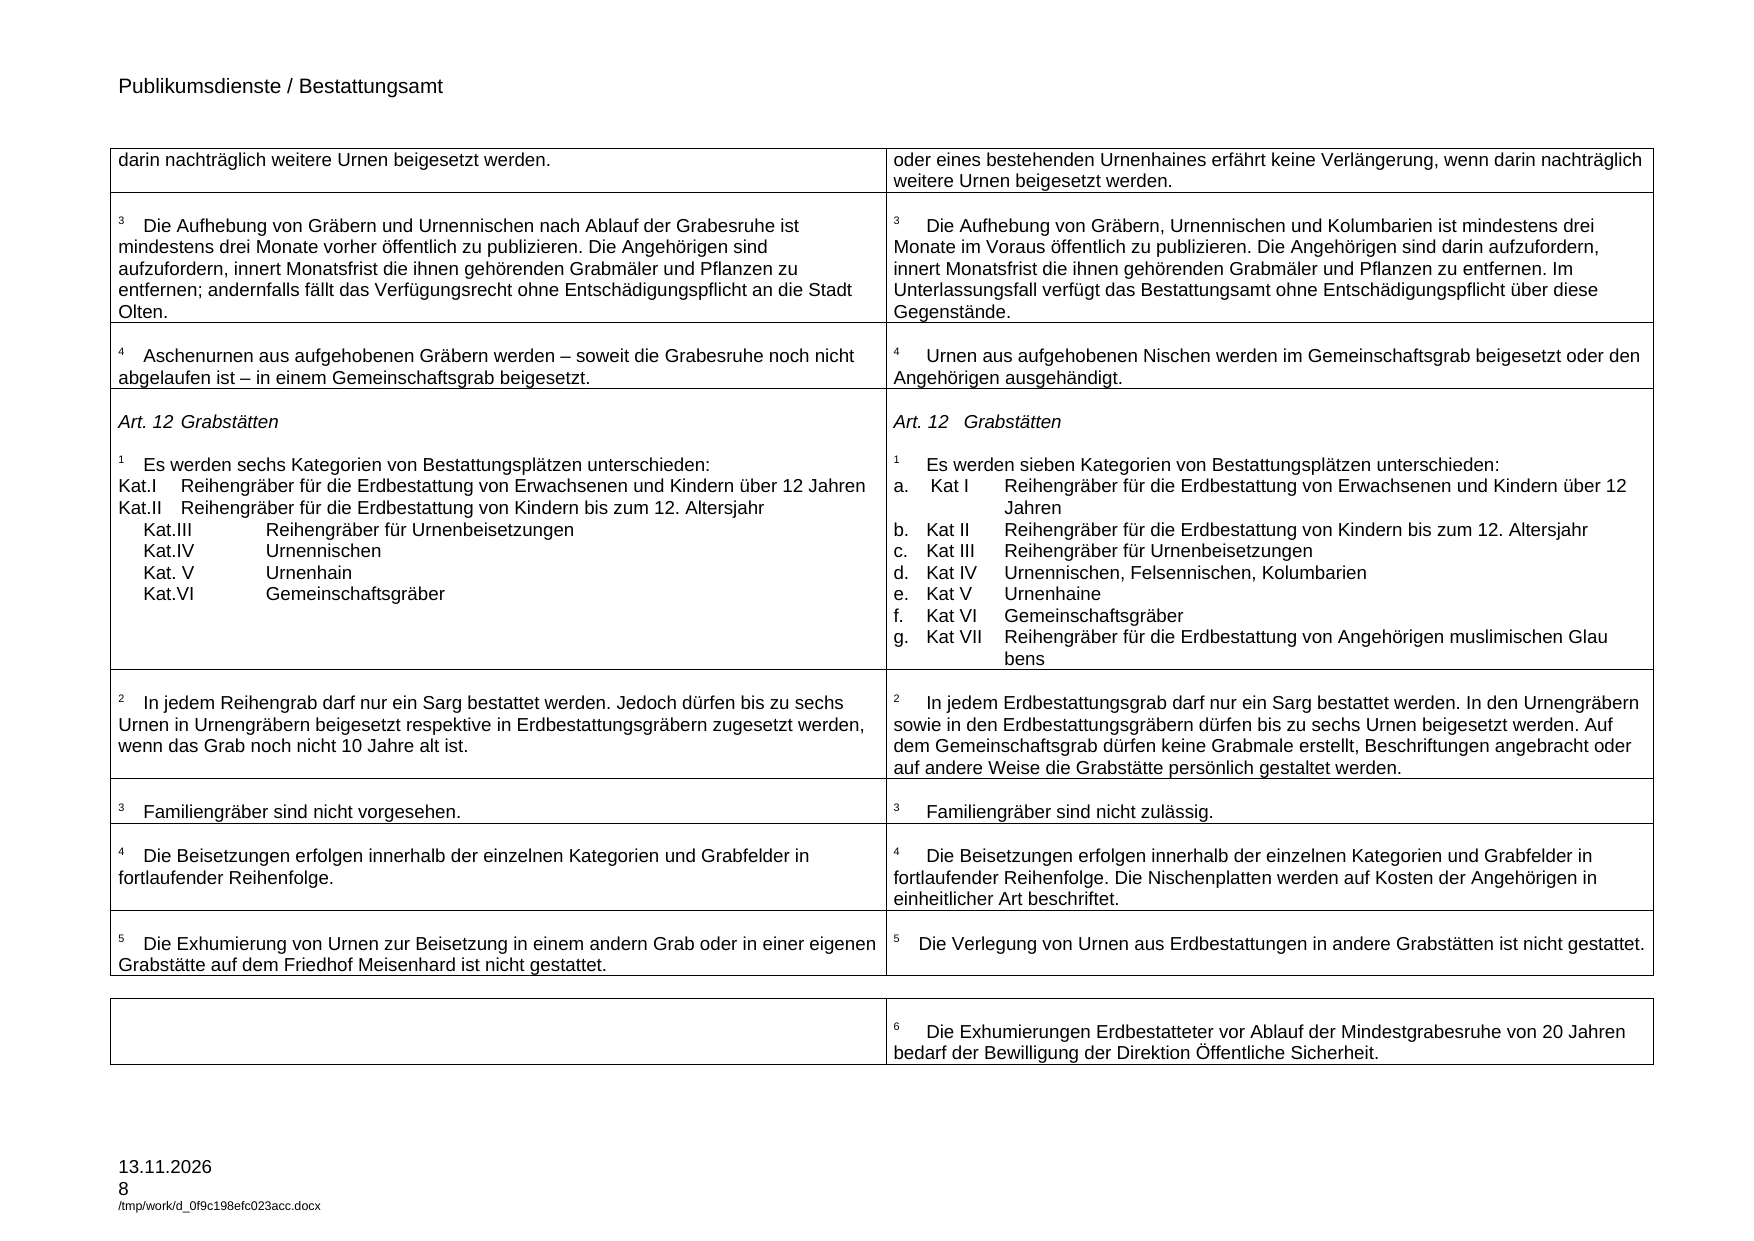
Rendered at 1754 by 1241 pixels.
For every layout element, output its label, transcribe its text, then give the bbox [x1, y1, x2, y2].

table_cell 4 Aschenurnen aus aufgehobenen Gräbern werden – soweit die Grabesruhe noch nicht abgelaufen ist – in einem Gemeinschaftsgrab beigesetzt. [111, 323, 886, 388]
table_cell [887, 149, 1653, 192]
table_header [111, 999, 886, 1064]
table_cell Art. 12 Grabstätten 1 Es werden sieben Kategorien von Bestattungsplätzen unterschieden: a. Kat I Reihengräber für die Erdbestattung von Erwachsenen und Kindern über 12 Jahren b. Kat II Reihengräber für die Erdbestattung von Kindern bis zum 12. Altersjahr c. Kat III Reihengräber für Urnenbeisetzungen d. Kat IV Urnennischen, Felsennischen, Kolumbarien e. Kat V Urnenhaine f. Kat VI Gemeinschaftsgräber g. Kat VII Reihengräber für die Erdbestattung von Angehörigen muslimischen Glau bens [887, 389, 1653, 669]
table_cell 3 Die Aufhebung von Gräbern, Urnennischen und Kolumbarien ist mindestens drei Monate im Voraus öffentlich zu publizieren. Die Angehörigen sind darin aufzufordern, innert Monatsfrist die ihnen gehörenden Grabmäler und Pflanzen zu entfernen. Im Unterlassungsfall verfügt das Bestattungsamt ohne Entschädigungspflicht über diese Gegenstände. [887, 193, 1653, 322]
table_cell 5 Die Exhumierung von Urnen zur Beisetzung in einem andern Grab oder in einer eigenen Grabstätte auf dem Friedhof Meisenhard ist nicht gestattet. [111, 911, 886, 975]
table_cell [111, 149, 886, 192]
table_cell 3 Familiengräber sind nicht vorgesehen. [111, 779, 886, 822]
table_cell 4 Urnen aus aufgehobenen Nischen werden im Gemeinschaftsgrab beigesetzt oder den Angehörigen ausgehändigt. [887, 323, 1653, 388]
table_cell 4 Die Beisetzungen erfolgen innerhalb der einzelnen Kategorien und Grabfelder in fortlaufender Reihenfolge. [111, 824, 886, 910]
table_cell 2 In jedem Reihengrab darf nur ein Sarg bestattet werden. Jedoch dürfen bis zu sechs Urnen in Urnengräbern beigesetzt respektive in Erdbestattungsgräbern zugesetzt werden, wenn das Grab noch nicht 10 Jahre alt ist. [111, 670, 886, 778]
table_header 6 Die Exhumierungen Erdbestatteter vor Ablauf der Mindestgrabesruhe von 20 Jahren bedarf der Bewilligung der Direktion Öffentliche Sicherheit. [887, 999, 1653, 1064]
table_cell 4 Die Beisetzungen erfolgen innerhalb der einzelnen Kategorien und Grabfelder in fortlaufender Reihenfolge. Die Nischenplatten werden auf Kosten der Angehörigen in einheitlicher Art beschriftet. [887, 824, 1653, 910]
table_cell Art. 12 Grabstätten 1 Es werden sechs Kategorien von Bestattungsplätzen unterschieden: Kat.I Reihengräber für die Erdbestattung von Erwachsenen und Kindern über 12 Jahren Kat.II Reihengräber für die Erdbestattung von Kindern bis zum 12. Altersjahr Kat.III Reihengräber für Urnenbeisetzungen Kat.IV Urnennischen Kat. V Urnenhain Kat.VI Gemeinschaftsgräber [111, 389, 886, 669]
table_cell 5 Die Verlegung von Urnen aus Erdbestattungen in andere Grabstätten ist nicht gestattet. [887, 911, 1653, 975]
table_cell 2 In jedem Erdbestattungsgrab darf nur ein Sarg bestattet werden. In den Urnengräbern sowie in den Erdbestattungsgräbern dürfen bis zu sechs Urnen beigesetzt werden. Auf dem Gemeinschaftsgrab dürfen keine Grabmale erstellt, Beschriftungen angebracht oder auf andere Weise die Grabstätte persönlich gestaltet werden. [887, 670, 1653, 778]
table_cell 3 Die Aufhebung von Gräbern und Urnennischen nach Ablauf der Grabesruhe ist mindestens drei Monate vorher öffentlich zu publizieren. Die Angehörigen sind aufzufordern, innert Monatsfrist die ihnen gehörenden Grabmäler und Pflanzen zu entfernen; andernfalls fällt das Verfügungsrecht ohne Entschädigungspflicht an die Stadt Olten. [111, 193, 886, 322]
table_cell 3 Familiengräber sind nicht zulässig. [887, 779, 1653, 822]
